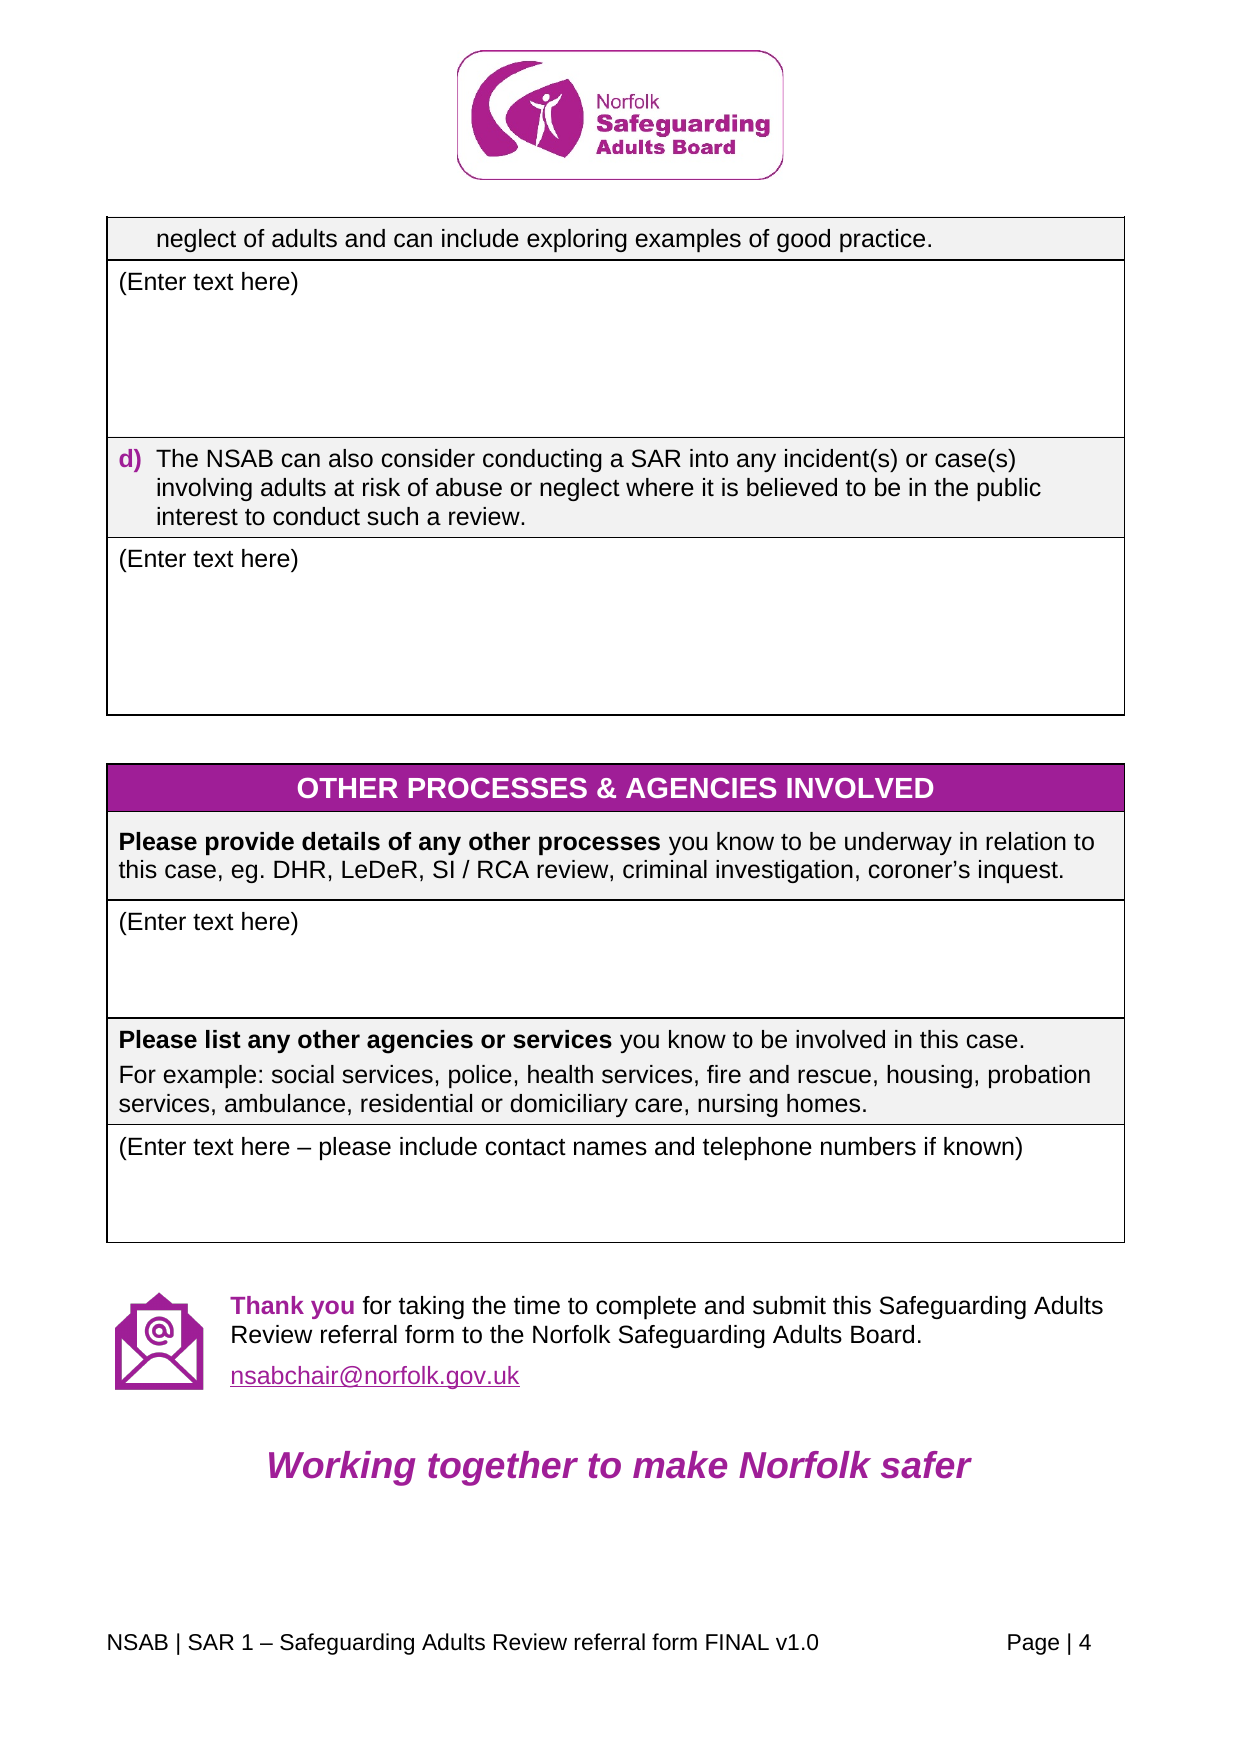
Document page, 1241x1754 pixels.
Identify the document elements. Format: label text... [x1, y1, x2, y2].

picture [457, 50, 784, 180]
text Thank you for taking the time to complete and submit this Safeguarding Adults Review referral form to the Norfolk Safeguarding Adults Board. [212, 1291, 1134, 1348]
table_cell (Enter text here – please include contact names and telephone numbers if known) [108, 1125, 1124, 1242]
picture [106, 1288, 212, 1394]
text Working together to make Norfolk safer [106, 1443, 1134, 1487]
table_cell (Enter text here) [108, 901, 1124, 1017]
table_cell Please list any other agencies or services you know to be involved in this case. For example: social services, police, health services, fire and rescue, housing, probation services, ambulance, residential or domiciliary care, nursing homes. [108, 1019, 1124, 1124]
table_cell The NSAB can also consider conducting a SAR into any incident(s) or case(s) involving adults at risk of abuse or neglect where it is believed to be in the public interest to conduct such a review. [108, 438, 1124, 537]
table_cell (Enter text here) [108, 261, 1124, 436]
text nsabchair@norfolk.gov.uk [212, 1361, 1134, 1390]
table_cell (Enter text here) [108, 538, 1124, 714]
table_header OTHER PROCESSES & AGENCIES INVOLVED [108, 765, 1124, 811]
table_cell Please provide details of any other processes you know to be underway in relation to this case, eg. DHR, LeDeR, SI / RCA review, criminal investigation, coroner’s inquest. [108, 812, 1124, 899]
